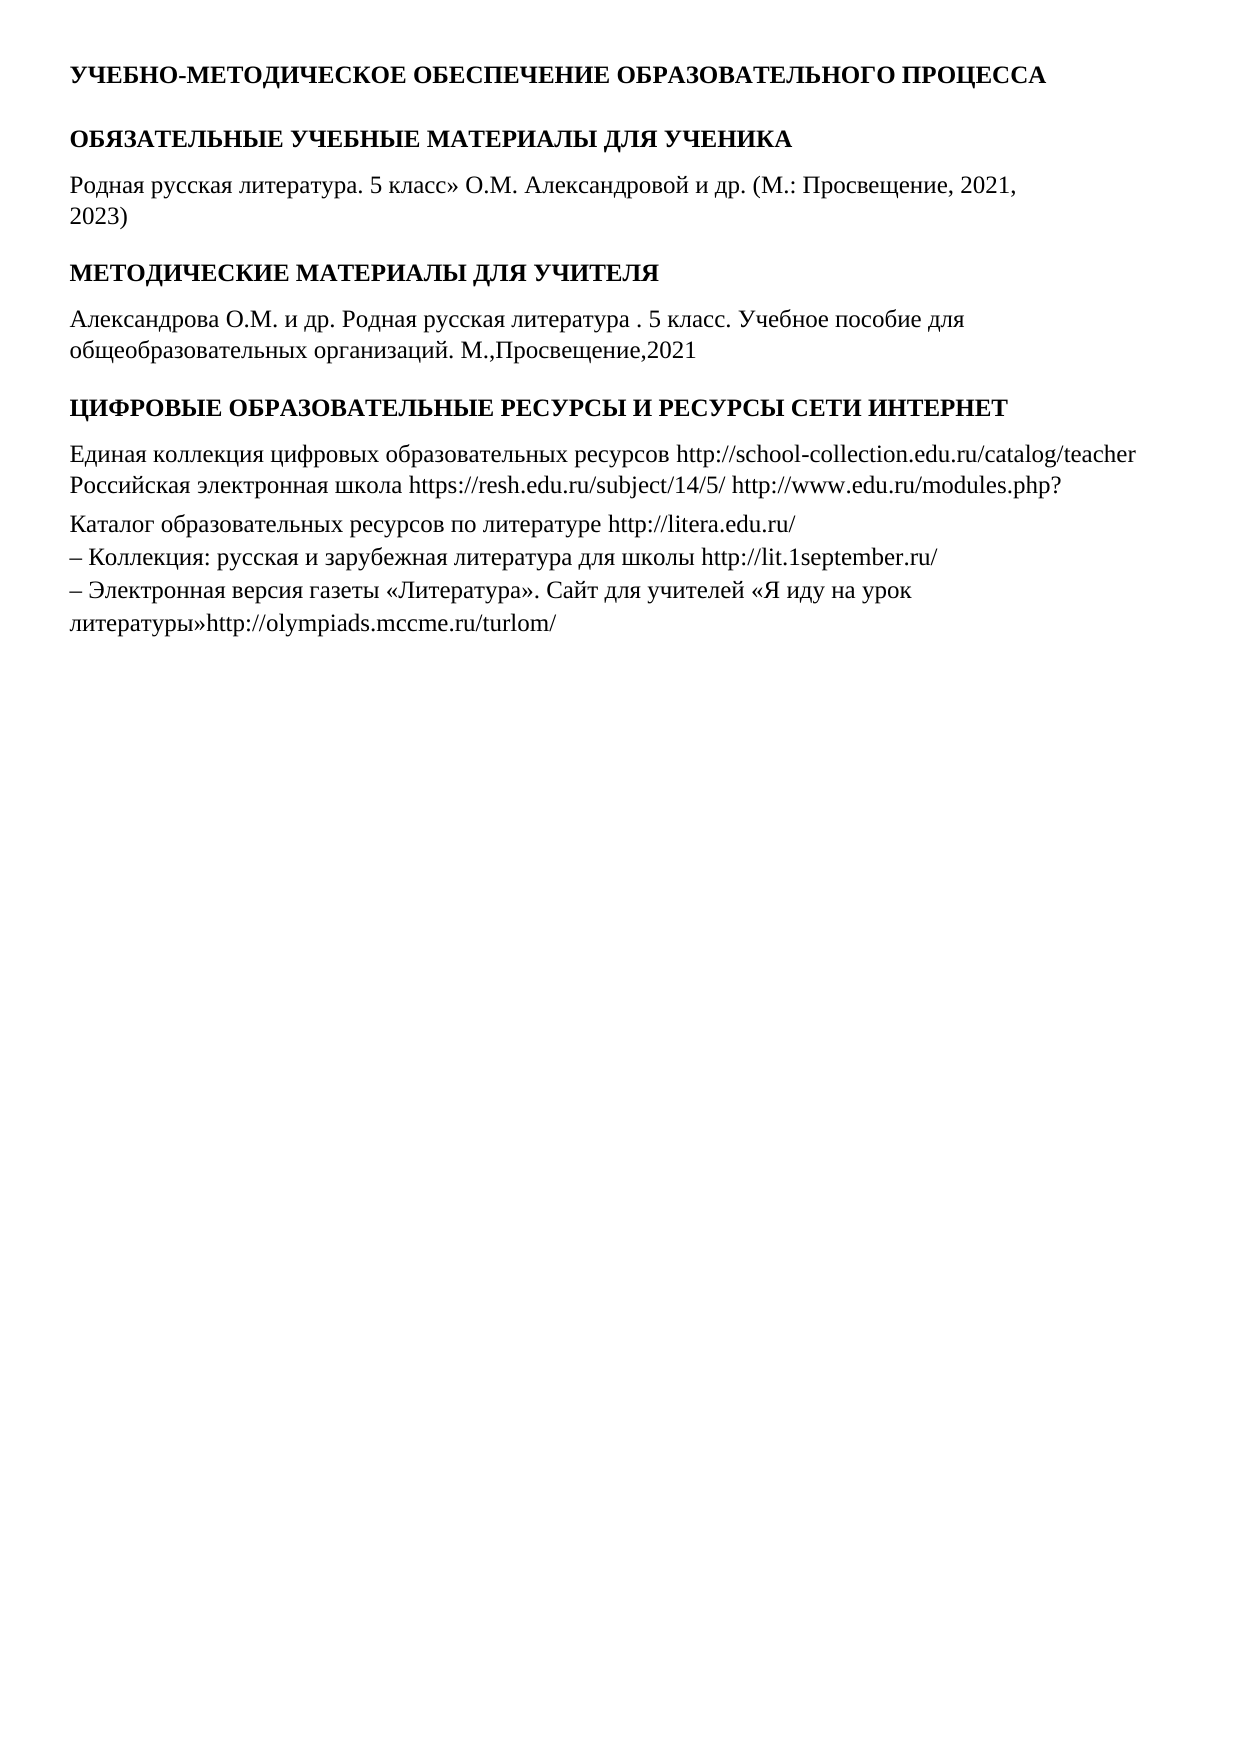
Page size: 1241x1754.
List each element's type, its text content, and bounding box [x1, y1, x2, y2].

text Родная русская литература. 5 класс» О.М. Александровой и др. (М.: Просвещение, 2021, 2023) [69, 170, 1022, 230]
text ОБЯЗАТЕЛЬНЫЕ УЧЕБНЫЕ МАТЕРИАЛЫ ДЛЯ УЧЕНИКА [69, 125, 1172, 153]
text Единая коллекция цифровых образовательных ресурсов http://school-collection.edu.ru/catalog/teacher Российская электронная школа https://resh.edu.ru/subject/14/5/ http://www.edu.ru/modules.php? [69, 439, 1142, 499]
text Каталог образовательных ресурсов по литературе http://litera.edu.ru/ – Коллекция: русская и зарубежная литература для школы http://lit.1september.ru/ – Электронная версия газеты «Литература». Сайт для учителей «Я иду на урок литературы»http://olympiads.mccme.ru/turlom/ [69, 509, 1067, 637]
text ЦИФРОВЫЕ ОБРАЗОВАТЕЛЬНЫЕ РЕСУРСЫ И РЕСУРСЫ СЕТИ ИНТЕРНЕТ [69, 394, 1172, 422]
text МЕТОДИЧЕСКИЕ МАТЕРИАЛЫ ДЛЯ УЧИТЕЛЯ [69, 260, 1172, 287]
text Александрова О.М. и др. Родная русская литература . 5 класс. Учебное пособие для общеобразовательных организаций. М.,Просвещение,2021 [69, 304, 977, 364]
text УЧЕБНО-МЕТОДИЧЕСКОЕ ОБЕСПЕЧЕНИЕ ОБРАЗОВАТЕЛЬНОГО ПРОЦЕССА [69, 62, 1172, 89]
